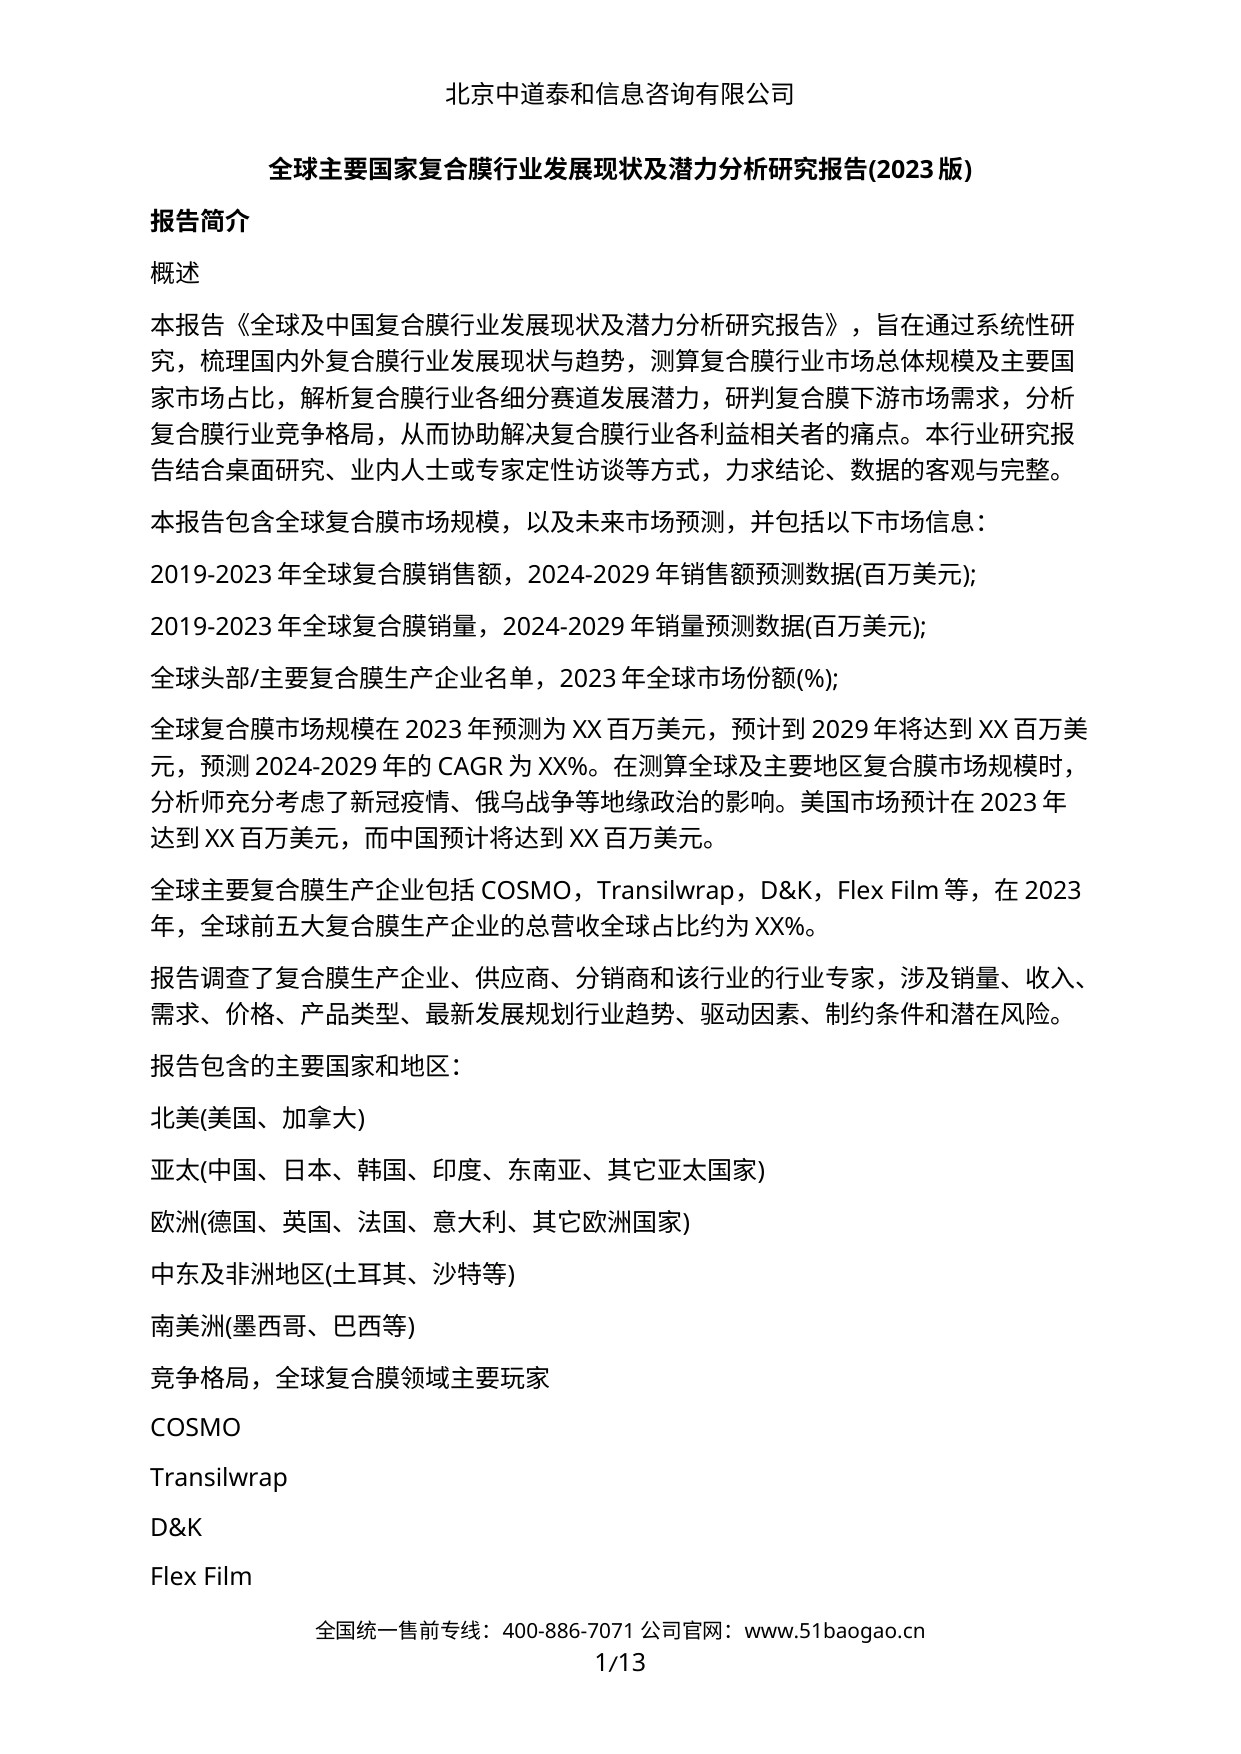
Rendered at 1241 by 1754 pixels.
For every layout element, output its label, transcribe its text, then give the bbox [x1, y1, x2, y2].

text 欧洲(德国、英国、法国、意大利、其它欧洲国家) [150, 1202, 1090, 1239]
text Flex Film [150, 1559, 1090, 1593]
text 亚太(中国、日本、韩国、印度、东南亚、其它亚太国家) [150, 1151, 1090, 1187]
text 报告简介 [150, 202, 1090, 238]
text 全球头部/主要复合膜生产企业名单，2023年全球市场份额(%); [150, 658, 1090, 694]
text 北美(美国、加拿大) [150, 1099, 1090, 1135]
text 本报告包含全球复合膜市场规模，以及未来市场预测，并包括以下市场信息： [150, 502, 1090, 539]
text 概述 [150, 254, 1090, 290]
text 竞争格局，全球复合膜领域主要玩家 [150, 1358, 1090, 1394]
text 中东及非洲地区(土耳其、沙特等) [150, 1254, 1090, 1291]
text 全球主要国家复合膜行业发展现状及潜力分析研究报告(2023版) [150, 150, 1090, 186]
text 报告调查了复合膜生产企业、供应商、分销商和该行业的行业专家，涉及销量、收入、需求、价格、产品类型、最新发展规划行业趋势、驱动因素、制约条件和潜在风险。 [150, 959, 1090, 1031]
text Transilwrap [150, 1460, 1090, 1494]
text 本报告《全球及中国复合膜行业发展现状及潜力分析研究报告》，旨在通过系统性研究，梳理国内外复合膜行业发展现状与趋势，测算复合膜行业市场总体规模及主要国家市场占比，解析复合膜行业各细分赛道发展潜力，研判复合膜下游市场需求，分析复合膜行业竞争格局，从而协助解决复合膜行业各利益相关者的痛点。本行业研究报告结合桌面研究、业内人士或专家定性访谈等方式，力求结论、数据的客观与完整。 [150, 306, 1090, 487]
text 2019-2023年全球复合膜销量，2024-2029年销量预测数据(百万美元); [150, 606, 1090, 642]
text 报告包含的主要国家和地区： [150, 1047, 1090, 1083]
text 全球主要复合膜生产企业包括 COSMO，Transilwrap，D&K，Flex Film等，在2023年，全球前五大复合膜生产企业的总营收全球占比约为XX%。 [150, 871, 1090, 943]
text 全球复合膜市场规模在2023年预测为XX百万美元，预计到2029年将达到XX百万美元，预测2024-2029年的CAGR为XX%。在测算全球及主要地区复合膜市场规模时，分析师充分考虑了新冠疫情、俄乌战争等地缘政治的影响。美国市场预计在2023年达到XX百万美元，而中国预计将达到XX百万美元。 [150, 710, 1090, 855]
text 2019-2023年全球复合膜销售额，2024-2029年销售额预测数据(百万美元); [150, 554, 1090, 591]
text 南美洲(墨西哥、巴西等) [150, 1306, 1090, 1342]
text COSMO [150, 1410, 1090, 1444]
text D&K [150, 1509, 1090, 1543]
